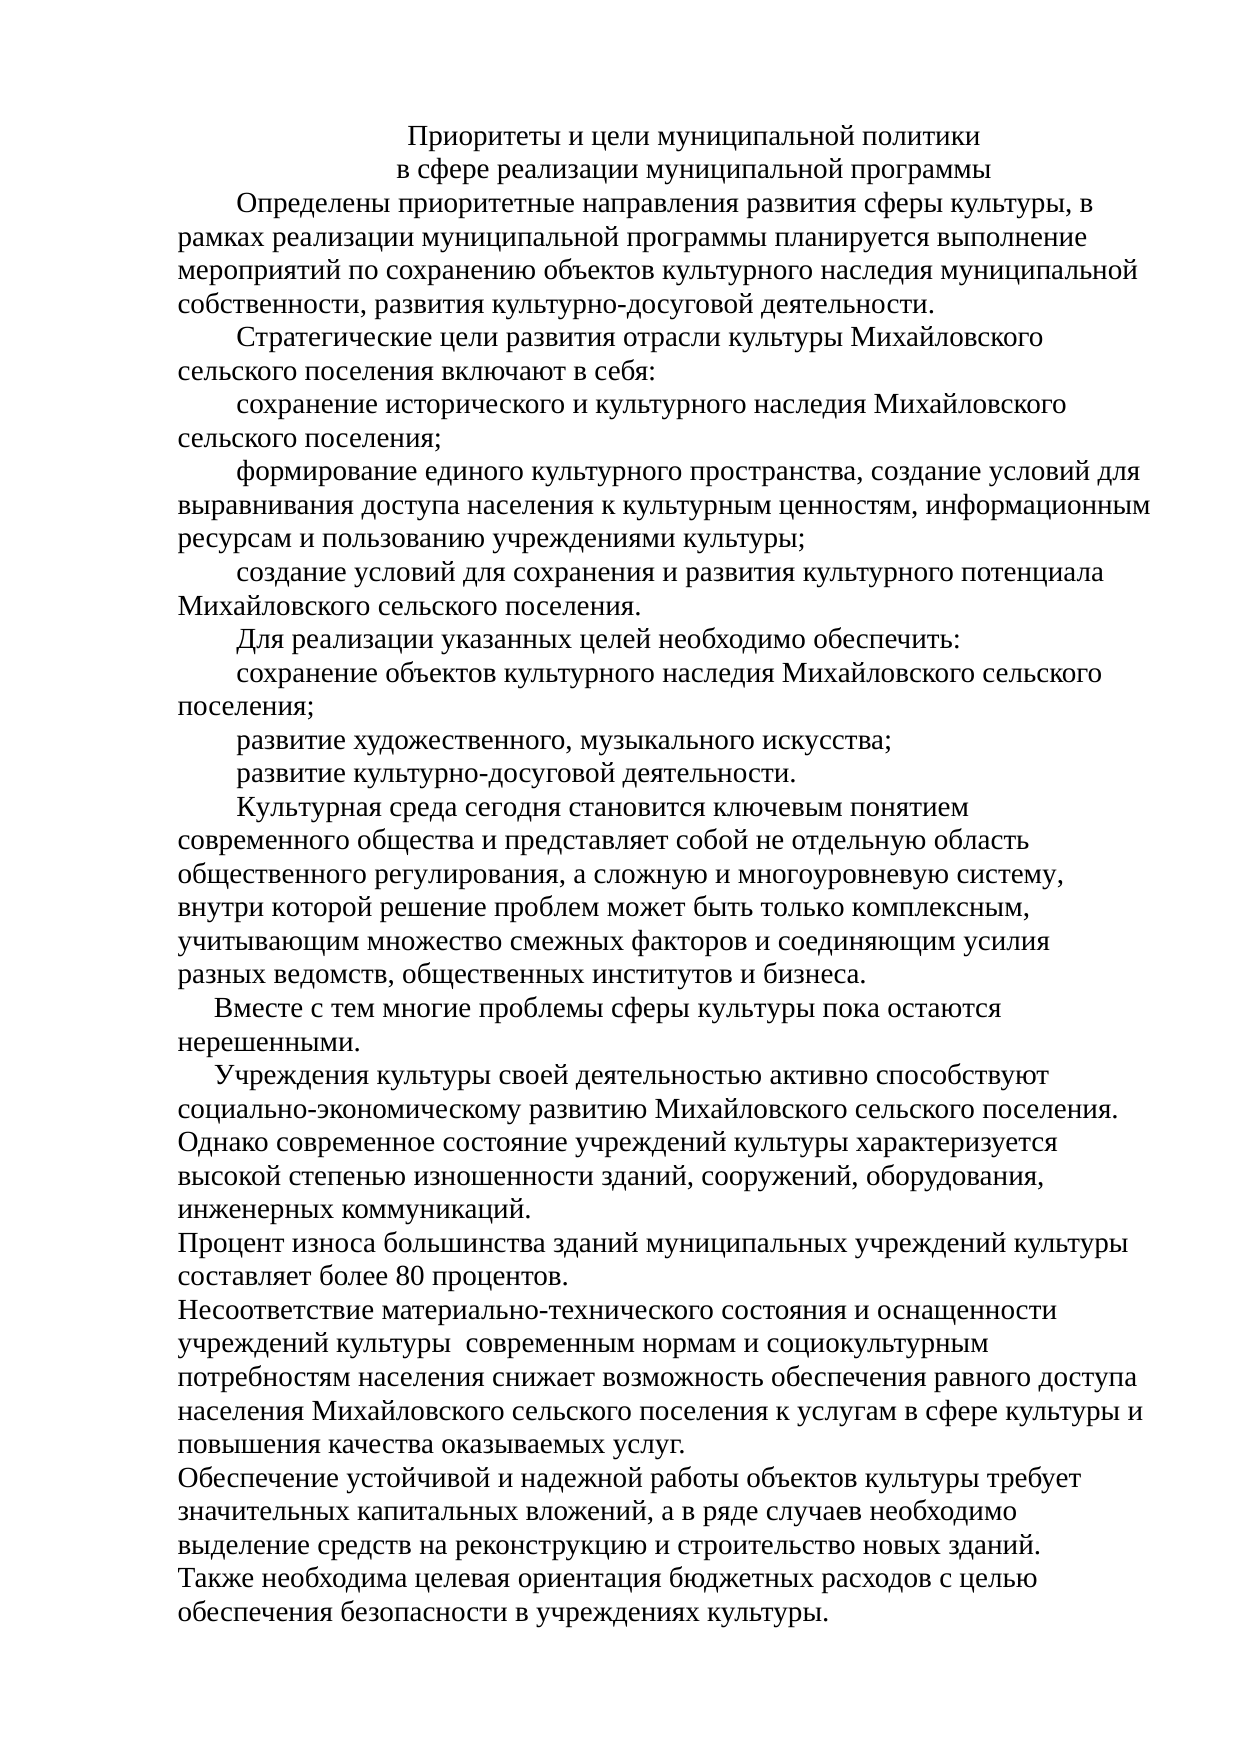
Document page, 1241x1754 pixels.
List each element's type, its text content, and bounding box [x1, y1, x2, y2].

text в сфере реализации муниципальной программы [177, 152, 1152, 185]
text развитие художественного, музыкального искусства; [177, 722, 1152, 755]
text формирование единого культурного пространства, создание условий для выравнивания доступа населения к культурным ценностям, информационным ресурсам и пользованию учреждениями культуры; [177, 453, 1152, 554]
text Обеспечение устойчивой и надежной работы объектов культуры требует значительных капитальных вложений, а в ряде случаев необходимо выделение средств на реконструкцию и строительство новых зданий. [177, 1460, 1152, 1560]
text Процент износа большинства зданий муниципальных учреждений культуры составляет более 80 процентов. [177, 1225, 1152, 1292]
text создание условий для сохранения и развития культурного потенциала Михайловского сельского поселения. [177, 554, 1152, 621]
text Также необходима целевая ориентация бюджетных расходов с целью обеспечения безопасности в учреждениях культуры. [177, 1560, 1152, 1627]
text Определены приоритетные направления развития сферы культуры, в рамках реализации муниципальной программы планируется выполнение мероприятий по сохранению объектов культурного наследия муниципальной собственности, развития культурно-досуговой деятельности. [177, 185, 1152, 319]
text Учреждения культуры своей деятельностью активно способствуют социально-экономическому развитию Михайловского сельского поселения. Однако современное состояние учреждений культуры характеризуется высокой степенью изношенности зданий, сооружений, оборудования, инженерных коммуникаций. [177, 1057, 1152, 1225]
text сохранение исторического и культурного наследия Михайловского сельского поселения; [177, 386, 1152, 453]
text Для реализации указанных целей необходимо обеспечить: [177, 621, 1152, 655]
text Приоритеты и цели муниципальной политики [177, 118, 1152, 152]
text развитие культурно-досуговой деятельности. [177, 755, 1152, 789]
text Культурная среда сегодня становится ключевым понятием современного общества и представляет собой не отдельную область общественного регулирования, а сложную и многоуровневую систему, внутри которой решение проблем может быть только комплексным, учитывающим множество смежных факторов и соединяющим усилия разных ведомств, общественных институтов и бизнеса. [177, 789, 1146, 990]
text Несоответствие материально-технического состояния и оснащенности учреждений культуры современным нормам и социокультурным потребностям населения снижает возможность обеспечения равного доступа населения Михайловского сельского поселения к услугам в сфере культуры и повышения качества оказываемых услуг. [177, 1292, 1152, 1460]
text Стратегические цели развития отрасли культуры Михайловского сельского поселения включают в себя: [177, 319, 1152, 386]
text сохранение объектов культурного наследия Михайловского сельского поселения; [177, 655, 1152, 722]
text Вместе с тем многие проблемы сферы культуры пока остаются нерешенными. [177, 990, 1152, 1057]
